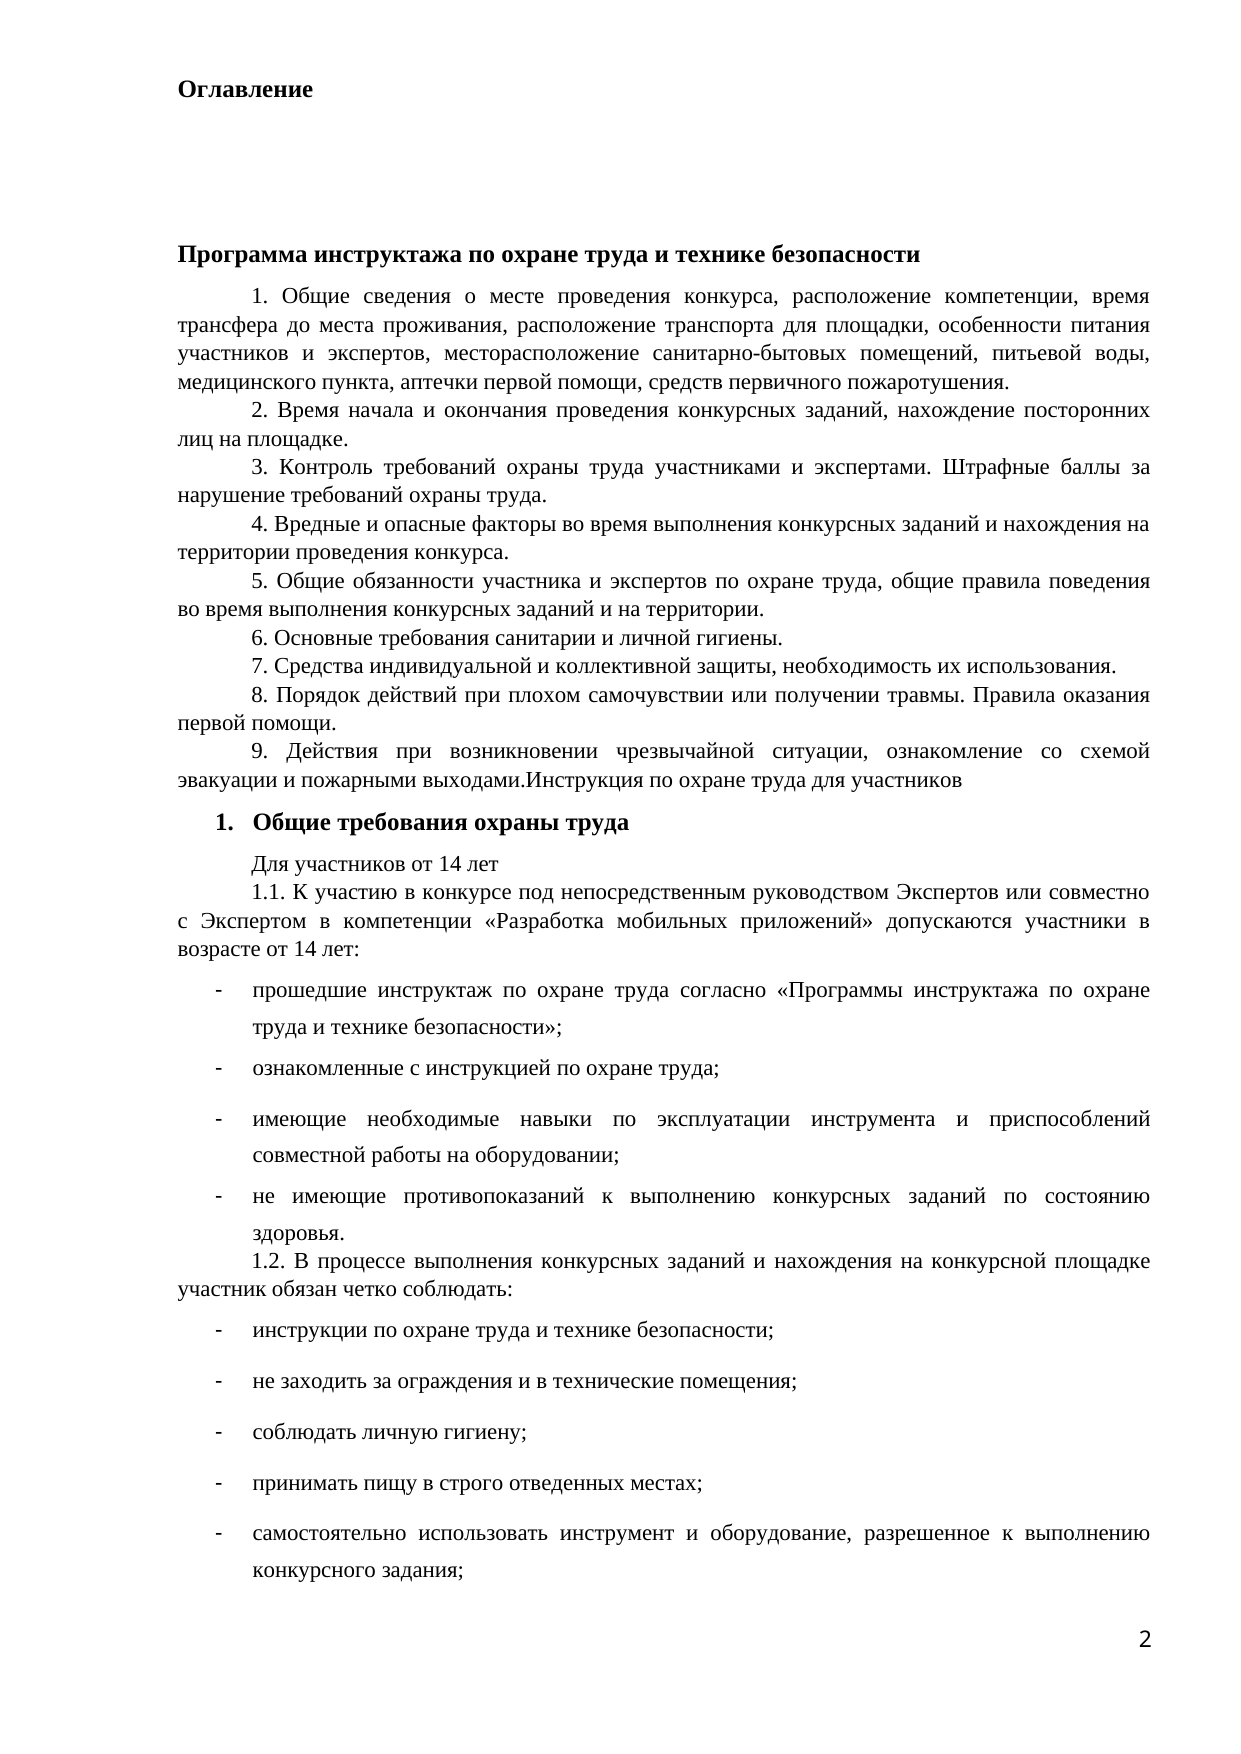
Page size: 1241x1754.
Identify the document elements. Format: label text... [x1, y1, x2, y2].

text 9. Действия при возникновении чрезвычайной ситуации, ознакомление со схемой эвакуации и пожарными выходами.Инструкция по охране труда для участников [177, 737, 1152, 792]
list не заходить за ограждения и в технические помещения; [215, 1354, 1152, 1402]
text 7. Средства индивидуальной и коллективной защиты, необходимость их использования. [177, 652, 1152, 678]
text Для участников от 14 лет [177, 850, 1152, 876]
text 2. Время начала и окончания проведения конкурсных заданий, нахождение посторонних лиц на площадке. [177, 396, 1152, 451]
list ознакомленные с инструкцией по охране труда; [215, 1041, 1152, 1088]
text 1.2. В процессе выполнения конкурсных заданий и нахождения на конкурсной площадке участник обязан четко соблюдать: [177, 1247, 1152, 1302]
list не имеющие противопоказаний к выполнению конкурсных заданий по состоянию здоровья. [215, 1169, 1152, 1245]
subtitle Программа инструктажа по охране труда и технике безопасности [177, 239, 1152, 268]
text 8. Порядок действий при плохом самочувствии или получении травмы. Правила оказания первой помощи. [177, 681, 1152, 735]
list имеющие необходимые навыки по эксплуатации инструмента и приспособлений совместной работы на оборудовании; [215, 1092, 1152, 1167]
text 1. Общие сведения о месте проведения конкурса, расположение компетенции, время трансфера до места проживания, расположение транспорта для площадки, особенности питания участников и экспертов, месторасположение санитарно-бытовых помещений, питьевой воды, медицинского пункта, аптечки первой помощи, средств первичного пожаротушения. [177, 282, 1152, 394]
text 1.1. К участию в конкурсе под непосредственным руководством Экспертов или совместно с Экспертом в компетенции «Разработка мобильных приложений» допускаются участники в возрасте от 14 лет: [177, 878, 1152, 962]
text 5. Общие обязанности участника и экспертов по охране труда, общие правила поведения во время выполнения конкурсных заданий и на территории. [177, 567, 1152, 622]
text 6. Основные требования санитарии и личной гигиены. [177, 624, 1152, 650]
list принимать пищу в строго отведенных местах; [215, 1456, 1152, 1503]
text 4. Вредные и опасные факторы во время выполнения конкурсных заданий и нахождения на территории проведения конкурса. [177, 510, 1152, 565]
subtitle Общие требования охраны труда [215, 807, 1152, 836]
list прошедшие инструктаж по охране труда согласно «Программы инструктажа по охране труда и технике безопасности»; [215, 964, 1152, 1039]
list соблюдать личную гигиену; [215, 1405, 1152, 1452]
list самостоятельно использовать инструмент и оборудование, разрешенное к выполнению конкурсного задания; [215, 1507, 1152, 1582]
list инструкции по охране труда и технике безопасности; [215, 1304, 1152, 1351]
text 3. Контроль требований охраны труда участниками и экспертами. Штрафные баллы за нарушение требований охраны труда. [177, 453, 1152, 508]
